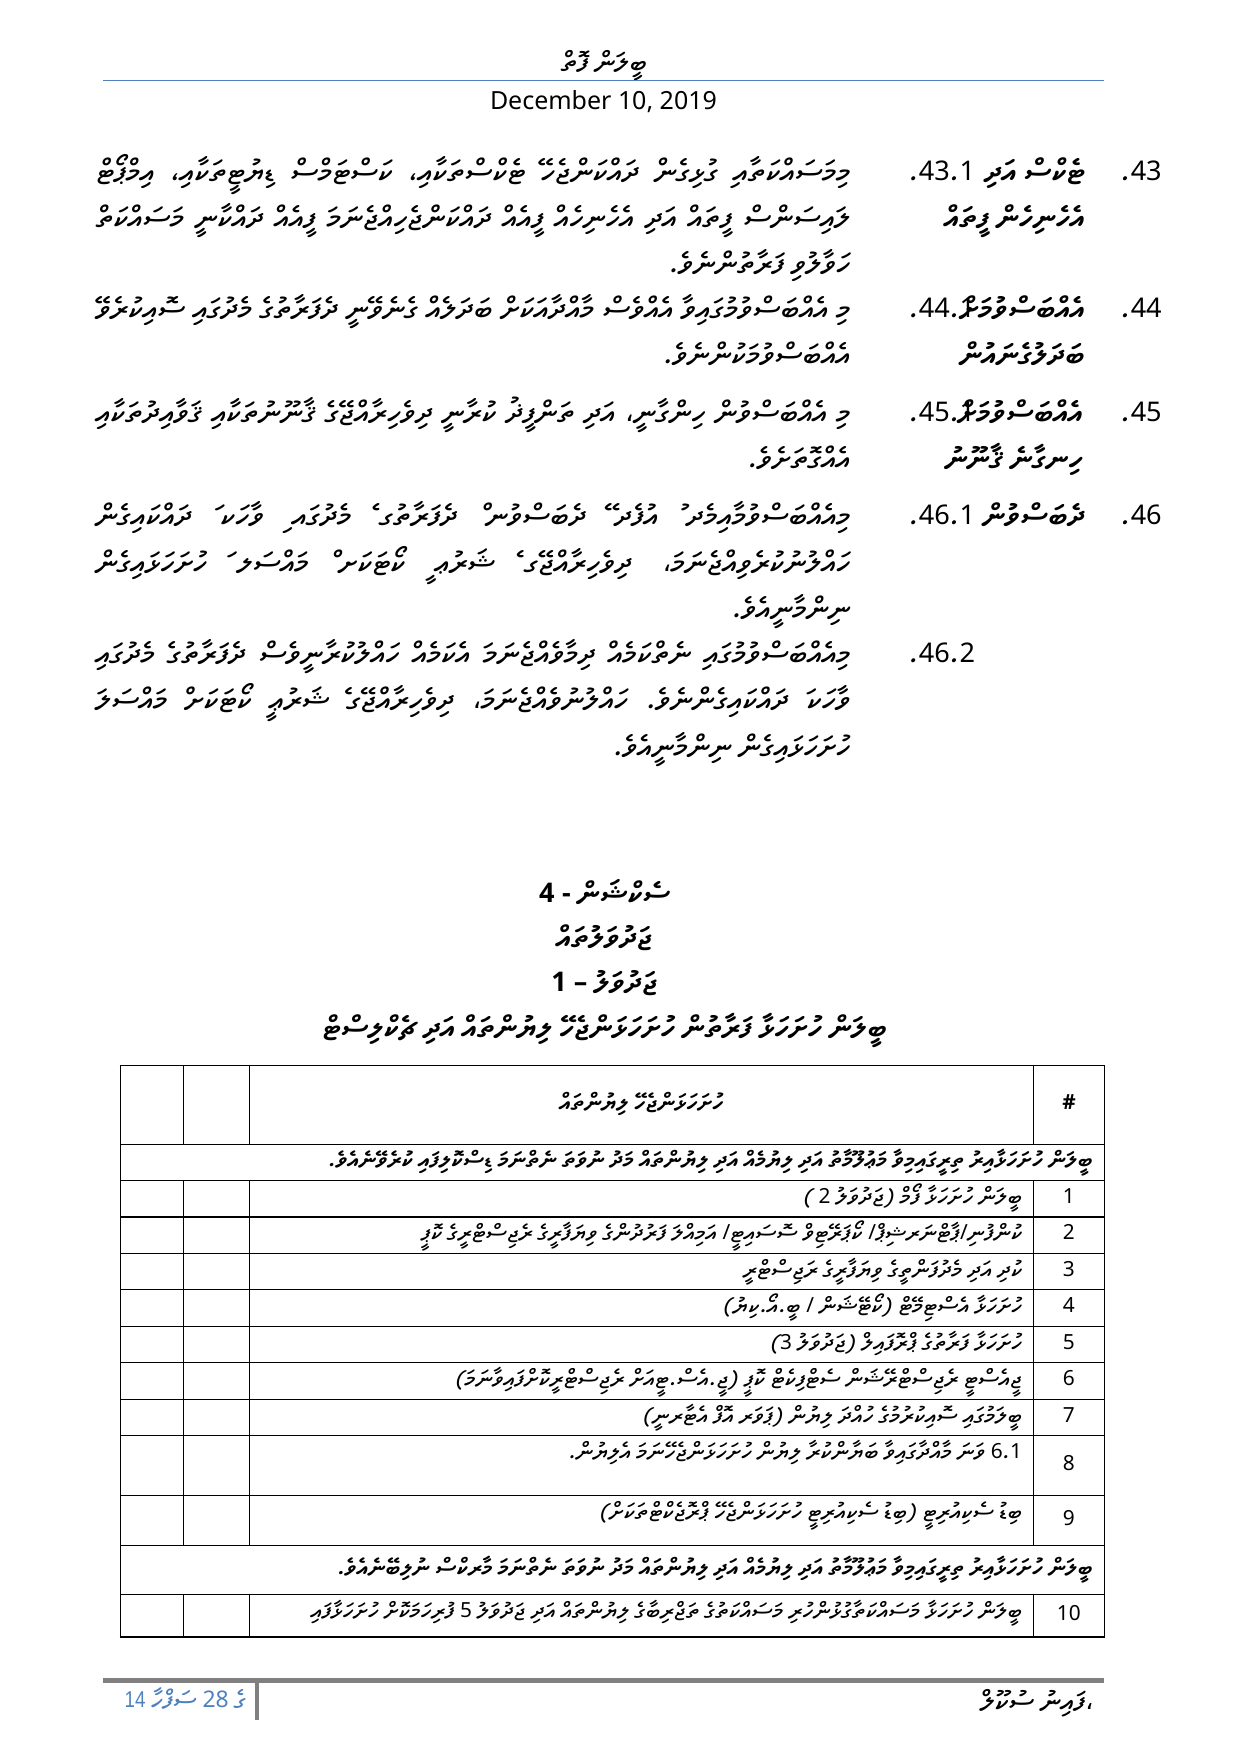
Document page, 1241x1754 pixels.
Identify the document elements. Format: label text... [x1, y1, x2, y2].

table_cell އެއްބަސްވުމަށް ބަދަލުގެނައުން [930, 289, 1132, 392]
table_cell މިއެއްބަސްވުމާއިމެދު އުފެދޭ ދެބަސްވުން ދެފަރާތުގެ މެދުގައި ވާހަކަ ދައްކައިގެން ހައްލުނުކުރެވިއްޖެނަމަ، ދިވެހިރާއްޖޭގެ ޝަރުޢީ ކޯޓަކަށް މައްސަލަ ހުށަހަޅައިގެން ނިންމާނީއެވެ. [85, 496, 862, 633]
table_cell ޓެކްސް އަދި އެހެނިހެން ފީތައް [930, 151, 1132, 288]
table_cell ބީލަން ހުށަހަޅާ ފަރާތުން ހުށަހަޅަންޖެހޭ ލިޔުންތައް އަދި ޗެކްލިސްޓް [85, 1007, 1125, 1052]
table_cell ޖަދުވަލު – 1 [85, 963, 1125, 1007]
table_cell މި އެއްބަސްވުމުގައިވާ އެއްވެސް މާއްދާއަކަށް ބަދަލެއް ގެނެވޭނީ ދެފަރާތުގެ މެދުގައި ސޮއިކުރެވޭ އެއްބަސްވުމަކުންނެވެ. [85, 289, 862, 392]
table_cell މިއެއްބަސްވުމުގައި ނެތްކަމެއް ދިމާވެއްޖެނަމަ އެކަމެއް ހައްލުކުރާނީވެސް ދެފަރާތުގެ މެދުގައި ވާހަކަ ދައްކައިގެންނެވެ. ހައްލުނުވެއްޖެނަމަ، ދިވެހިރާއްޖޭގެ ޝަރުޢީ ކޯޓަކަށް މައްސަލަ ހުށަހަޅައިގެން ނިންމާނީއެވެ. [85, 634, 862, 771]
table_cell [862, 634, 930, 771]
table_cell މި އެއްބަސްވުން ހިންގާނީ، އަދި ތަންފީޛު ކުރާނީ ދިވެހިރާއްޖޭގެ ޤާނޫނުތަކާއި ޤަވާއިދުތަކާއި އެއްގޮތަށެވެ. [85, 392, 862, 496]
table_cell [862, 496, 930, 633]
table_cell [862, 289, 930, 392]
table_header ސެކްޝަން - 4 [85, 873, 1125, 918]
table_cell [930, 634, 1132, 771]
table_cell އެއްބަސްވުމަށް ހިނގާނެ ޤާނޫނު [930, 392, 1132, 496]
table_cell ދެބަސްވުން [930, 496, 1132, 633]
table_cell މިމަސައްކަތާއި ގުޅިގެން ދައްކަންޖެހޭ ޓެކްސްތަކާއި، ކަސްޓަމްސް ޑިޔުޓީތަކާއި، އިމްޕޯޓް ލައިސަންސް ފީތައް އަދި އެހެނިހެއް ފީއެއް ދައްކަންޖެހިއްޖެނަމަ ފީއެއް ދައްކާނީ މަސައްކަތް ހަވާލުވި ފަރާތުންނެވެ. [85, 151, 862, 288]
table_cell [862, 151, 930, 288]
table_cell [862, 392, 930, 496]
table_cell [85, 1052, 1125, 1637]
table_cell ޖަދުވަލުތައް [85, 918, 1125, 963]
